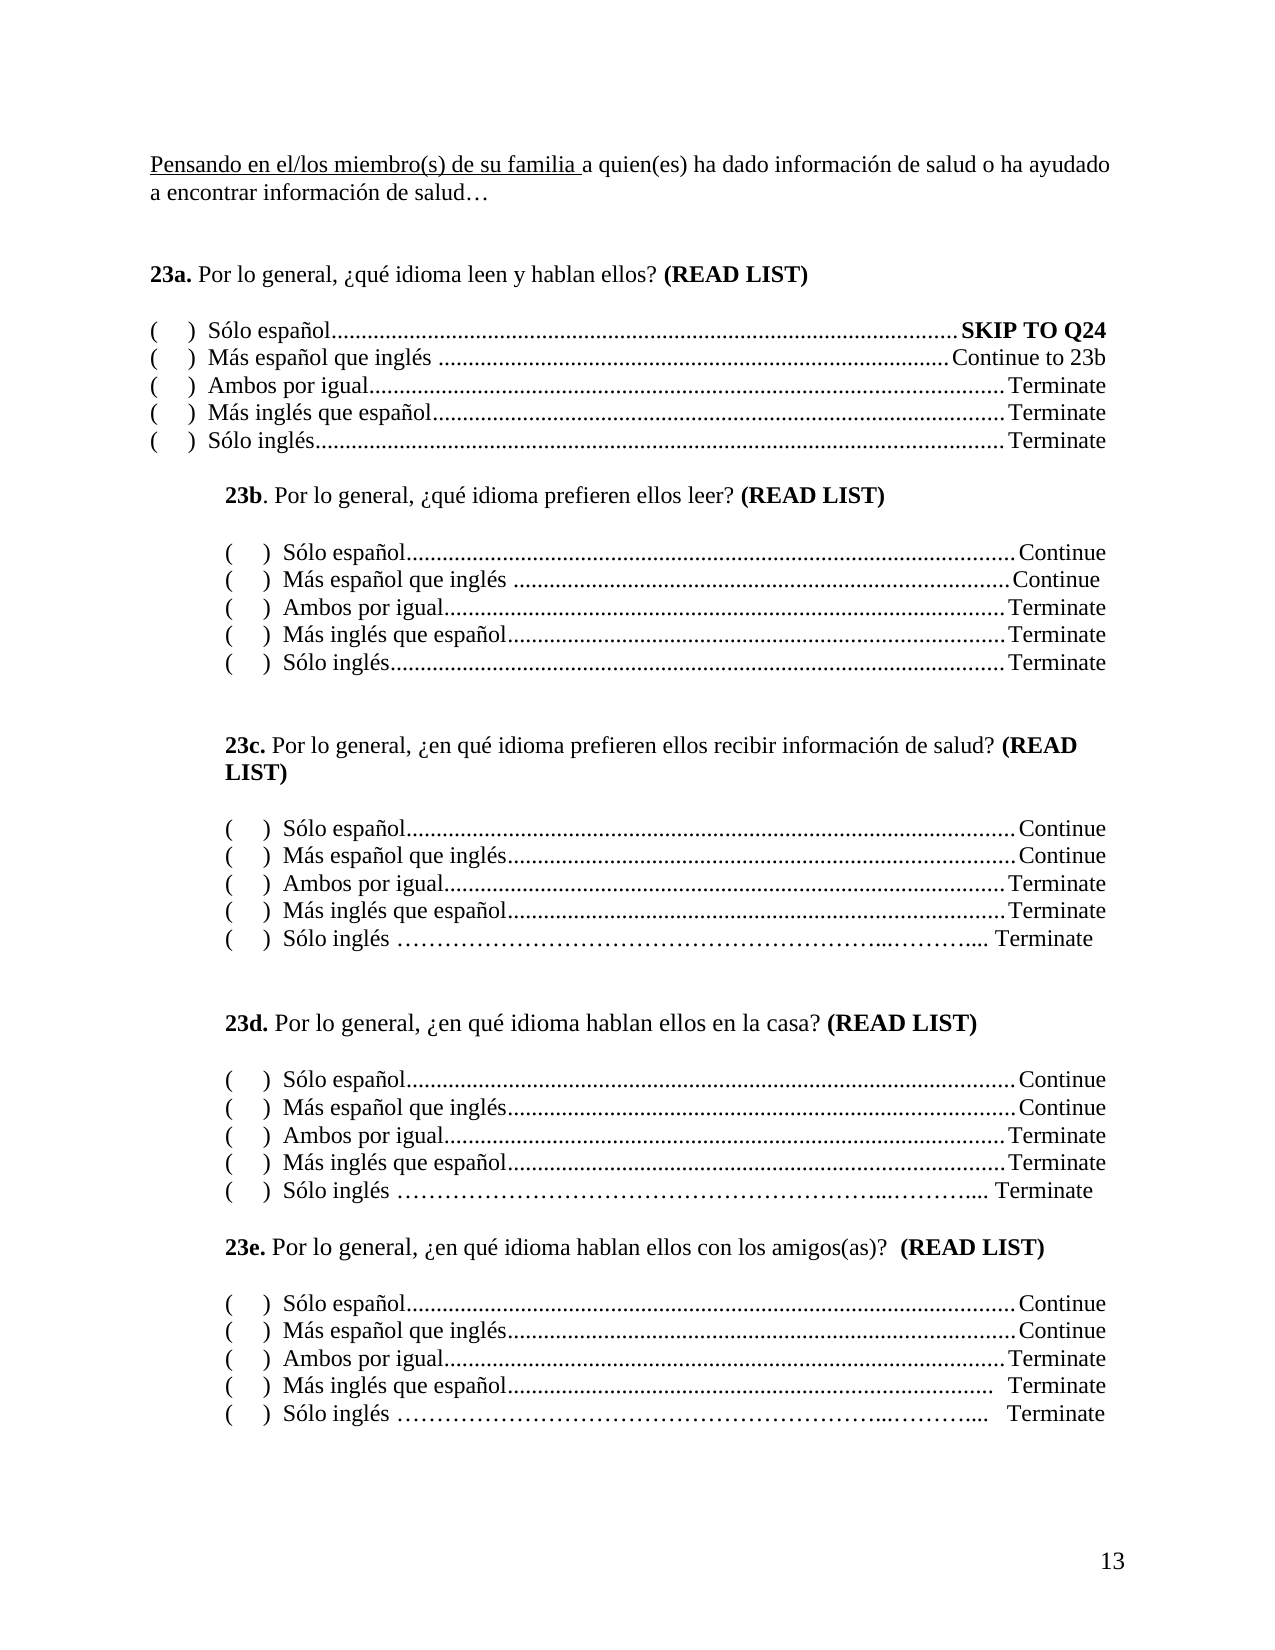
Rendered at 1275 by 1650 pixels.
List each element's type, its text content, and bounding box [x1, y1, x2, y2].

text 23e. Por lo general, ¿en qué idioma hablan ellos con los amigos(as)? (READ LIST) [225, 1232, 1125, 1261]
text ( ) Más inglés que español Terminate [225, 1148, 1125, 1176]
text ( ) Más inglés que español Terminate [225, 620, 1125, 648]
text ( ) Más inglés que español Terminate [225, 1371, 1125, 1399]
text ( ) Más español que inglés Continue [225, 1316, 1125, 1344]
text ( ) Sólo inglés ……………………………………………………...……….... Terminate [225, 1399, 1125, 1427]
text ( ) Sólo español SKIP TO Q24 [150, 316, 1125, 343]
text ( ) Sólo inglés Terminate [150, 426, 1125, 454]
text ( ) Ambos por igual Terminate [225, 1344, 1125, 1371]
text ( ) Ambos por igual Terminate [225, 593, 1125, 620]
text 23a. Por lo general, ¿qué idioma leen y hablan ellos? (READ LIST) [150, 260, 1125, 288]
text ( ) Ambos por igual Terminate [150, 371, 1125, 398]
text 23d. Por lo general, ¿en qué idioma hablan ellos en la casa? (READ LIST) [225, 1008, 1125, 1037]
text ( ) Más español que inglés Continue [225, 1093, 1125, 1121]
text ( ) Más inglés que español Terminate [225, 896, 1125, 924]
text ( ) Sólo español Continue [225, 1289, 1125, 1316]
text 23b. Por lo general, ¿qué idioma prefieren ellos leer? (READ LIST) [225, 481, 1125, 509]
text Pensando en el/los miembro(s) de su familia a quien(es) ha dado información de salud o ha ayudado a encontrar información de salud… [150, 150, 1125, 205]
text ( ) Sólo español Continue [225, 538, 1125, 565]
text ( ) Sólo inglés ……………………………………………………...……….... Terminate [225, 1176, 1125, 1203]
text ( ) Más español que inglés Continue to 23b [150, 343, 1125, 371]
text ( ) Más inglés que español Terminate [150, 398, 1125, 426]
text ( ) Más español que inglés Continue [225, 841, 1125, 869]
text ( ) Sólo inglés Terminate [225, 648, 1125, 676]
text ( ) Sólo español Continue [225, 814, 1125, 841]
text ( ) Más español que inglés Continue [225, 565, 1125, 593]
text ( ) Ambos por igual Terminate [225, 869, 1125, 896]
text ( ) Ambos por igual Terminate [225, 1121, 1125, 1148]
text 23c. Por lo general, ¿en qué idioma prefieren ellos recibir información de salud? (READ LIST) [225, 731, 1125, 786]
text ( ) Sólo inglés ……………………………………………………...……….... Terminate [225, 924, 1125, 952]
text ( ) Sólo español Continue [225, 1066, 1125, 1093]
